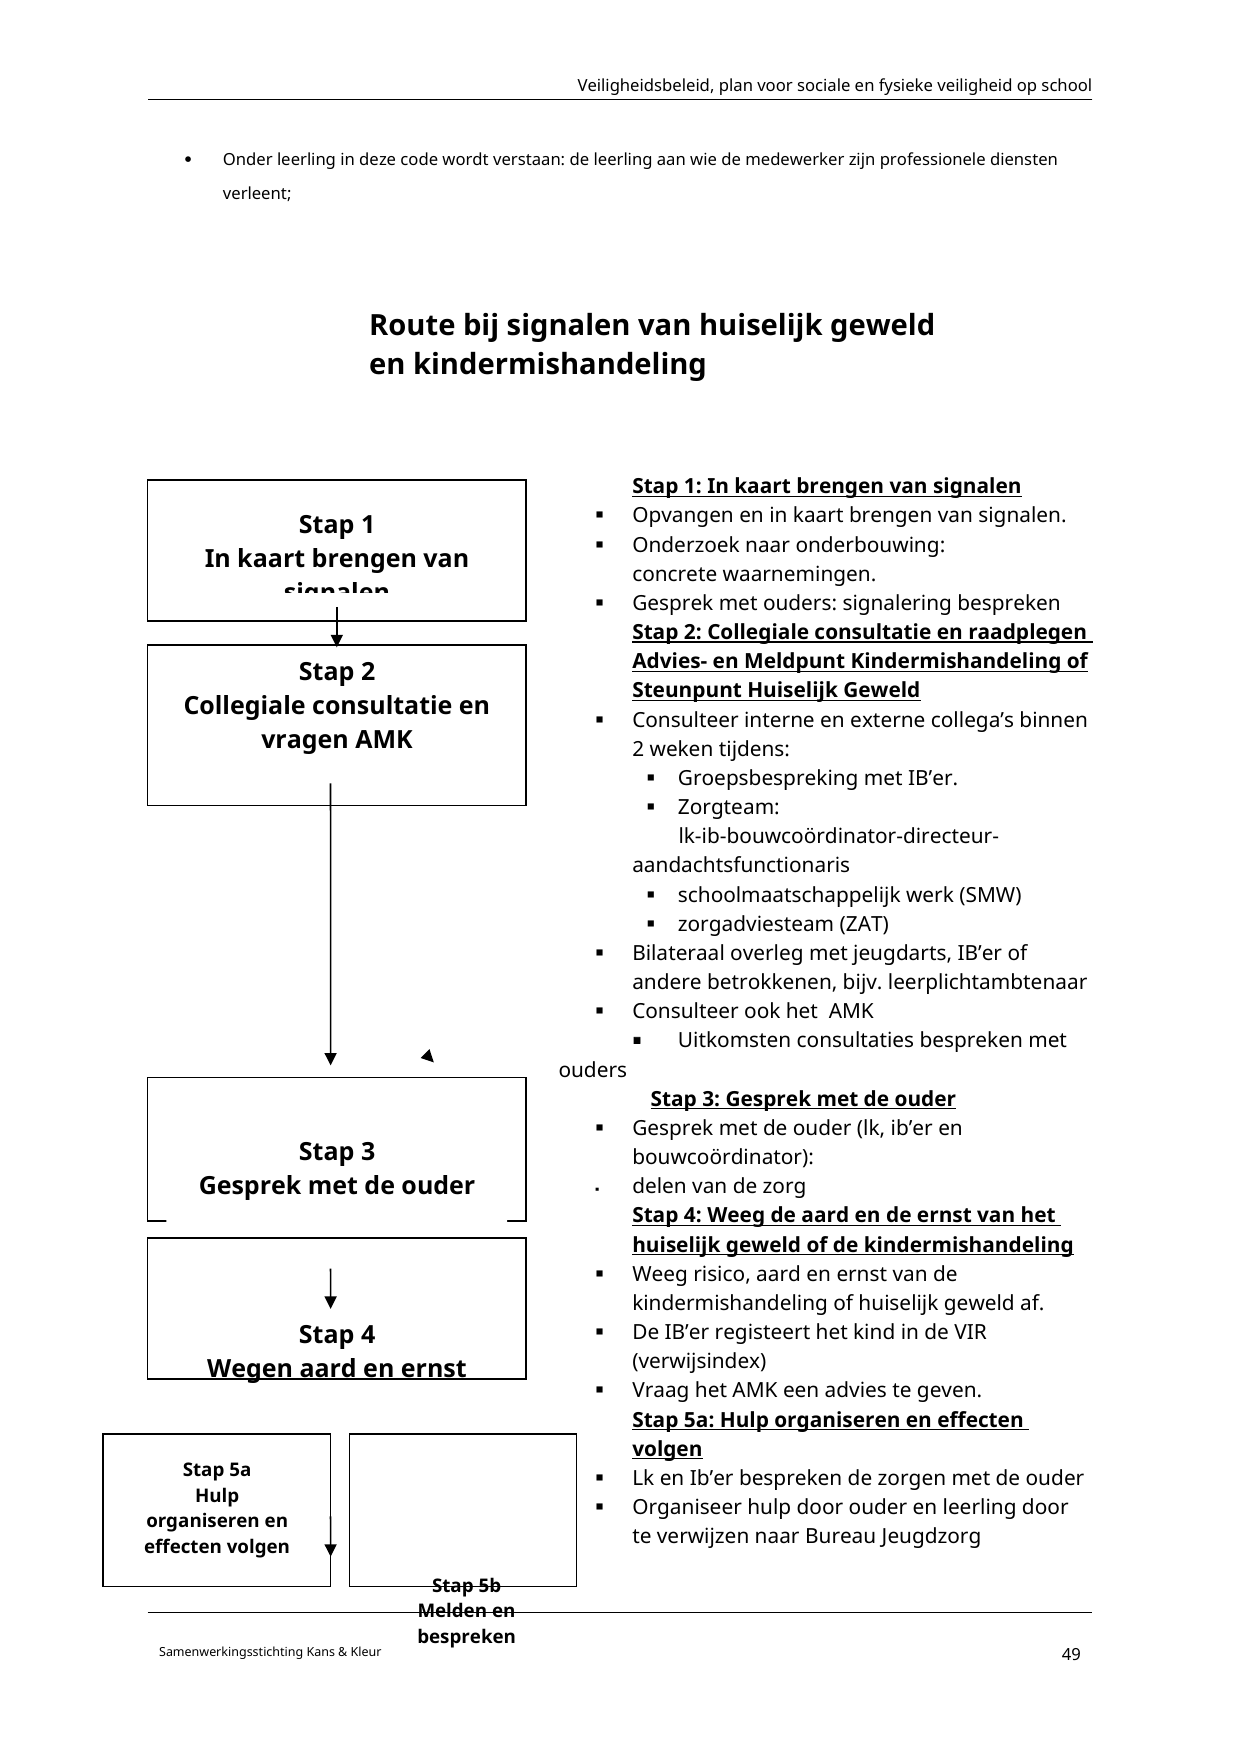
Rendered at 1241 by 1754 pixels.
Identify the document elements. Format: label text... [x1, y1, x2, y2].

list Vraag het AMK een advies te geven. [594, 1375, 1092, 1404]
list zorgadviesteam (ZAT) [632, 908, 1092, 937]
list delen van de zorg [594, 1171, 1092, 1200]
list Weeg risico, aard en ernst van de kindermishandeling of huiselijk geweld af. [594, 1258, 1092, 1317]
list Uitkomsten consultaties bespreken met ouders Stap 3: Gesprek met de ouder [558, 1025, 1092, 1112]
list Lk en Ib’er bespreken de zorgen met de ouder [594, 1462, 1092, 1492]
list De IB’er registeert het kind in de VIR (verwijsindex) [594, 1317, 1092, 1375]
list Onderzoek naar onderbouwing: concrete waarnemingen. [594, 529, 1092, 587]
text Stap 1: In kaart brengen van signalen [632, 471, 1092, 500]
list Gesprek met de ouder (lk, ib’er en bouwcoördinator): [594, 1112, 1092, 1171]
text lk-ib-bouwcoördinator-directeur-aandachtsfunctionaris [632, 821, 1092, 879]
list schoolmaatschappelijk werk (SMW) [632, 879, 1092, 908]
text Stap 2: Collegiale consultatie en raadplegen Advies- en Meldpunt Kindermishandeling of Steunpunt Huiselijk Geweld [632, 617, 1092, 641]
list Bilateraal overleg met jeugdarts, IB’er of andere betrokkenen, bijv. leerplichtambtenaar [594, 937, 1092, 996]
list Consulteer ook het AMK [594, 996, 1092, 1025]
list Zorgteam: [632, 792, 1092, 821]
text Stap 2: Collegiale consultatie en raadplegen Advies- en Meldpunt Kindermishandeling of Steunpunt Huiselijk Geweld [632, 643, 1092, 704]
list Onder leerling in deze code wordt verstaan: de leerling aan wie de medewerker zijn professionele diensten verleent; [185, 148, 1092, 204]
list Gesprek met ouders: signalering bespreken [594, 587, 1092, 617]
text Stap 5a: Hulp organiseren en effecten volgen [632, 1404, 1092, 1462]
text Stap 4: Weeg de aard en de ernst van het huiselijk geweld of de kindermishandeling [632, 1200, 1092, 1258]
list Groepsbespreking met IB’er. [632, 762, 1092, 792]
text Route bij signalen van huiselijk geweld en kindermishandeling [369, 304, 1092, 383]
list Organiseer hulp door ouder en leerling door te verwijzen naar Bureau Jeugdzorg [594, 1492, 1092, 1550]
list Opvangen en in kaart brengen van signalen. [594, 500, 1092, 529]
list Consulteer interne en externe collega’s binnen 2 weken tijdens: [594, 704, 1092, 762]
